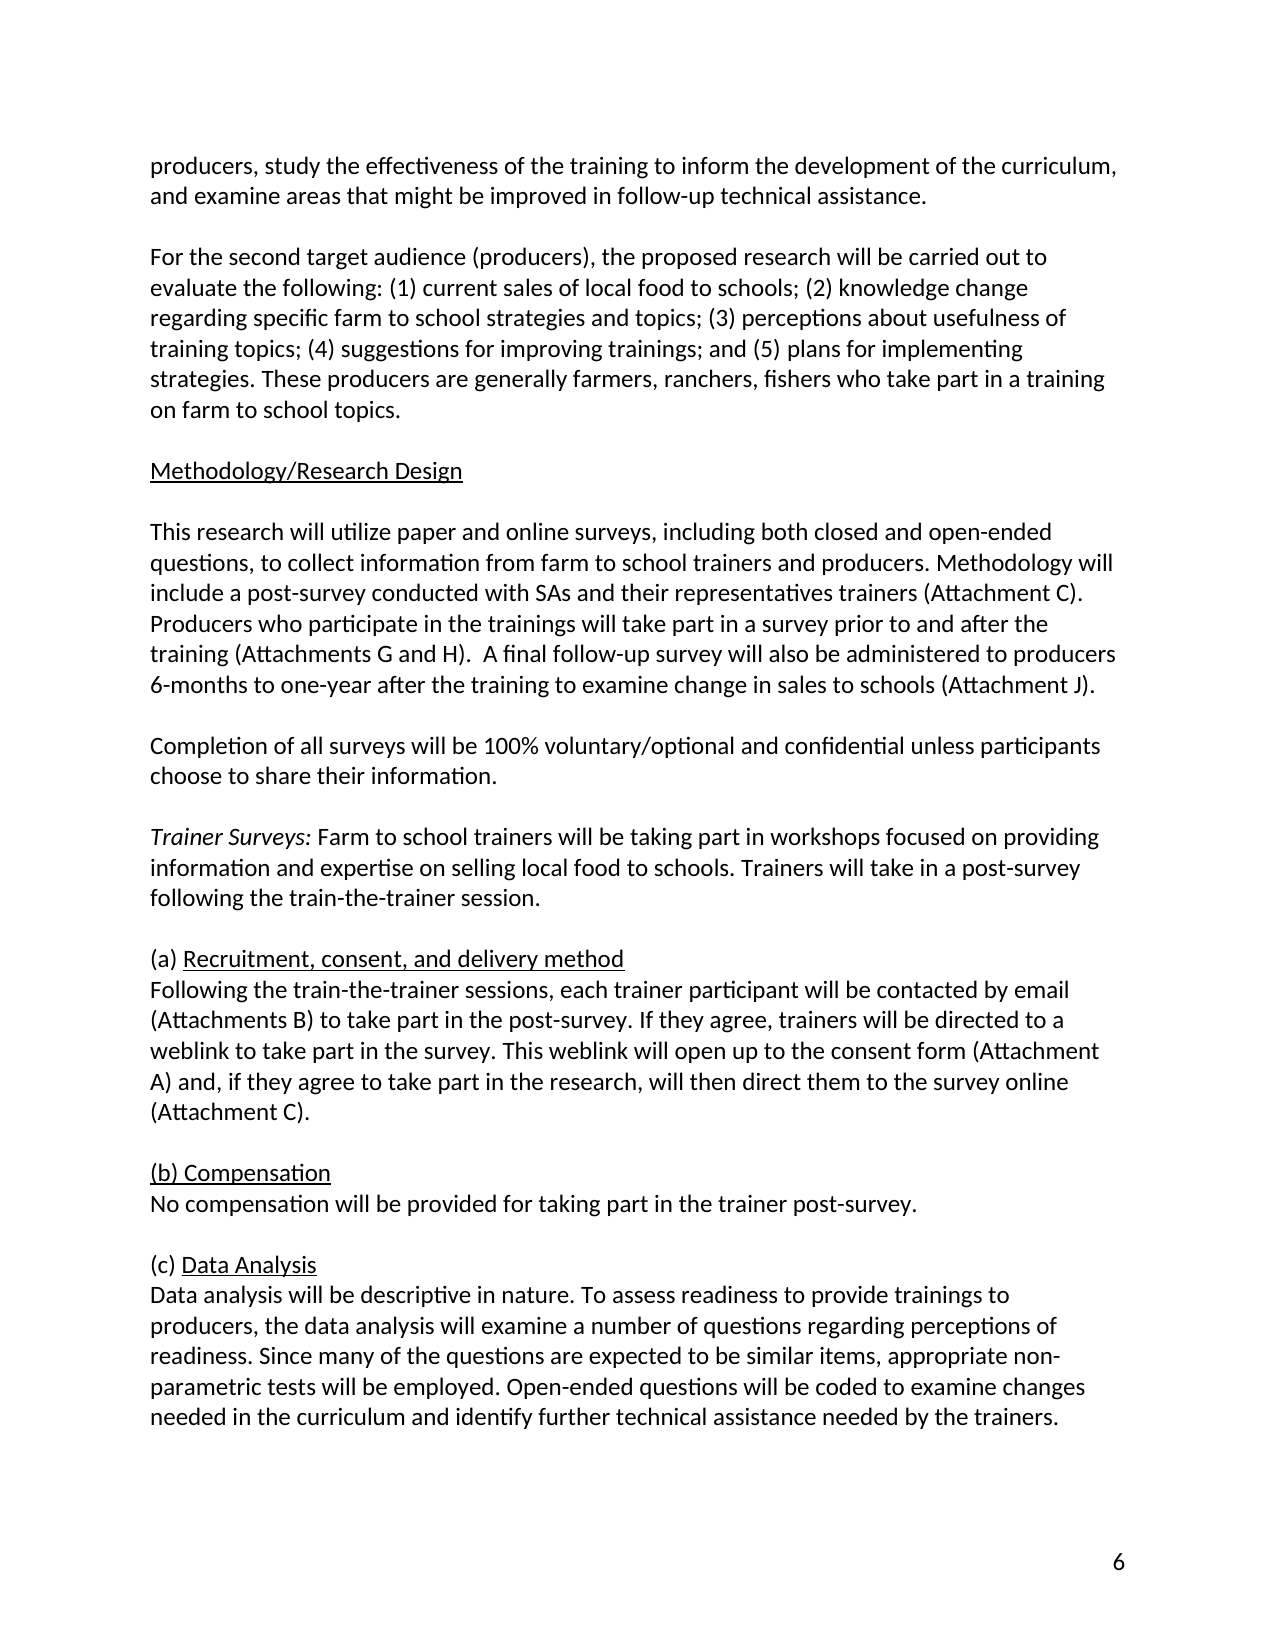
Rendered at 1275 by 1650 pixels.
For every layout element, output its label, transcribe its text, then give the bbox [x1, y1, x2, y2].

text (b) Compensation [150, 1157, 1125, 1188]
text Following the train-the-trainer sessions, each trainer participant will be contacted by email (Attachments B) to take part in the post-survey. If they agree, trainers will be directed to a weblink to take part in the survey. This weblink will open up to the consent form (Attachment A) and, if they agree to take part in the research, will then direct them to the survey online (Attachment C). [150, 974, 1125, 1127]
text For the second target audience (producers), the proposed research will be carried out to evaluate the following: (1) current sales of local food to schools; (2) knowledge change regarding specific farm to school strategies and topics; (3) perceptions about usefulness of training topics; (4) suggestions for improving trainings; and (5) plans for implementing strategies. These producers are generally farmers, ranchers, fishers who take part in a training on farm to school topics. [150, 242, 1125, 425]
text No compensation will be provided for taking part in the trainer post-survey. [150, 1188, 1125, 1218]
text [150, 150, 1125, 211]
text (c) Data Analysis [150, 1249, 1125, 1279]
text Data analysis will be descriptive in nature. To assess readiness to provide trainings to producers, the data analysis will examine a number of questions regarding perceptions of readiness. Since many of the questions are expected to be similar items, appropriate non-parametric tests will be employed. Open-ended questions will be coded to examine changes needed in the curriculum and identify further technical assistance needed by the trainers. [150, 1279, 1125, 1432]
text This research will utilize paper and online surveys, including both closed and open-ended questions, to collect information from farm to school trainers and producers. Methodology will include a post-survey conducted with SAs and their representatives trainers (Attachment C). Producers who participate in the trainings will take part in a survey prior to and after the training (Attachments G and H). A final follow-up survey will also be administered to producers 6-months to one-year after the training to examine change in sales to schools (Attachment J). [150, 516, 1125, 699]
text (a) Recruitment, consent, and delivery method [150, 943, 1125, 974]
text Completion of all surveys will be 100% voluntary/optional and confidential unless participants choose to share their information. [150, 730, 1125, 791]
text Trainer Surveys: Farm to school trainers will be taking part in workshops focused on providing information and expertise on selling local food to schools. Trainers will take in a post-survey following the train-the-trainer session. [150, 821, 1125, 913]
text Methodology/Research Design [150, 455, 1125, 486]
